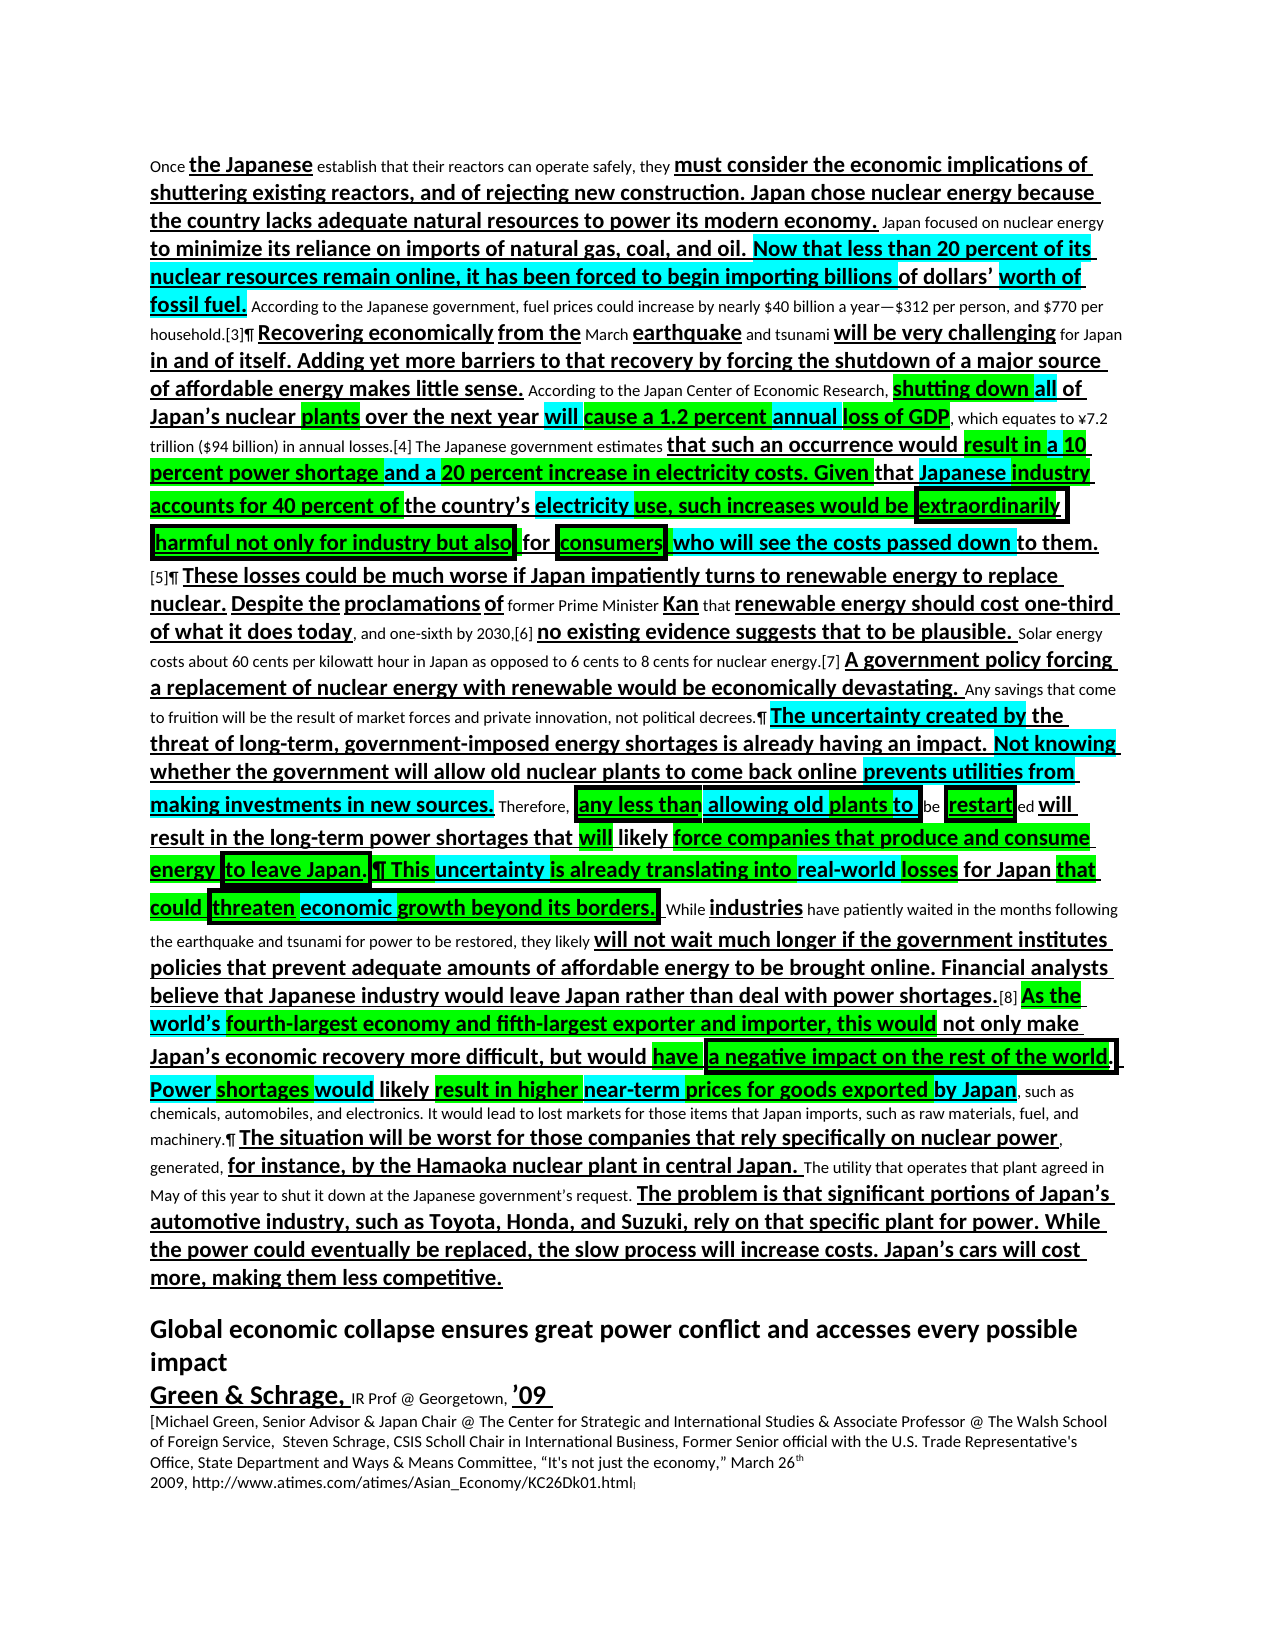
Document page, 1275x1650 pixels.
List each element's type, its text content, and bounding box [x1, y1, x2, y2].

text [Michael Green, Senior Advisor & Japan Chair @ The Center for Strategic and International Studies & Associate Professor @ The Walsh School of Foreign Service, Steven Schrage, CSIS Scholl Chair in International Business, Former Senior official with the U.S. Trade Representative's Office, State Department and Ways & Means Committee, “It's not just the economy,” March 26th 2009, http://www.atimes.com/atimes/Asian_Economy/KC26Dk01.html] [150, 1411, 1125, 1492]
text Global economic collapse ensures great power conflict and accesses every possible impact [150, 1312, 1125, 1378]
text Green & Schrage, IR Prof @ Georgetown, ’09 [150, 1378, 1125, 1411]
text Once the Japanese establish that their reactors can operate safely, they must consider the economic implications of shuttering existing reactors, and of rejecting new construction. Japan chose nuclear energy because the country lacks adequate natural resources to power its modern economy. Japan focused on nuclear energy to minimize its reliance on imports of natural gas, coal, and oil. Now that less than 20 percent of its nuclear resources remain online, it has been forced to begin importing billions of dollars’ worth of fossil fuel. According to the Japanese government, fuel prices could increase by nearly $40 billion a year—$312 per person, and $770 per household.[3]¶ Recovering economically from the March earthquake and tsunami will be very challenging for Japan in and of itself. Adding yet more barriers to that recovery by forcing the shutdown of a major source of affordable energy makes little sense. According to the Japan Center of Economic Research, shutting down all of Japan’s nuclear plants over the next year will cause a 1.2 percent annual loss of GDP, which equates to ¥7.2 trillion ($94 billion) in annual losses.[4] The Japanese government estimates that such an occurrence would result in a 10 percent power shortage and a 20 percent increase in electricity costs. Given that Japanese industry accounts for 40 percent of the country’s electricity use, such increases would be extraordinarily harmful not only for industry but also for consumers who will see the costs passed down to them.[5]¶ These losses could be much worse if Japan impatiently turns to renewable energy to replace nuclear. Despite the proclamations of former Prime Minister Kan that renewable energy should cost one-third of what it does today, and one-sixth by 2030,[6] no existing evidence suggests that to be plausible. Solar energy costs about 60 cents per kilowatt hour in Japan as opposed to 6 cents to 8 cents for nuclear energy.[7] A government policy forcing a replacement of nuclear energy with renewable would be economically devastating. Any savings that come to fruition will be the result of market forces and private innovation, not political decrees.¶ The uncertainty created by the threat of long-term, government-imposed energy shortages is already having an impact. Not knowing whether the government will allow old nuclear plants to come back online prevents utilities from making investments in new sources. Therefore, any less than allowing old plants to be restarted will result in the long-term power shortages that will likely force companies that produce and consume energy to leave Japan.¶ This uncertainty is already translating into real-world losses for Japan that could threaten economic growth beyond its borders. While industries have patiently waited in the months following the earthquake and tsunami for power to be restored, they likely will not wait much longer if the government institutes policies that prevent adequate amounts of affordable energy to be brought online. Financial analysts believe that Japanese industry would leave Japan rather than deal with power shortages.[8] As the world’s fourth-largest economy and fifth-largest exporter and importer, this would not only make Japan’s economic recovery more difficult, but would have a negative impact on the rest of the world. Power shortages would likely result in higher near-term prices for goods exported by Japan, such as chemicals, automobiles, and electronics. It would lead to lost markets for those items that Japan imports, such as raw materials, fuel, and machinery.¶ The situation will be worst for those companies that rely specifically on nuclear power, generated, for instance, by the Hamaoka nuclear plant in central Japan. The utility that operates that plant agreed in May of this year to shut it down at the Japanese government’s request. The problem is that significant portions of Japan’s automotive industry, such as Toyota, Honda, and Suzuki, rely on that specific plant for power. While the power could eventually be replaced, the slow process will increase costs. Japan’s cars will cost more, making them less competitive. [150, 150, 1125, 1291]
